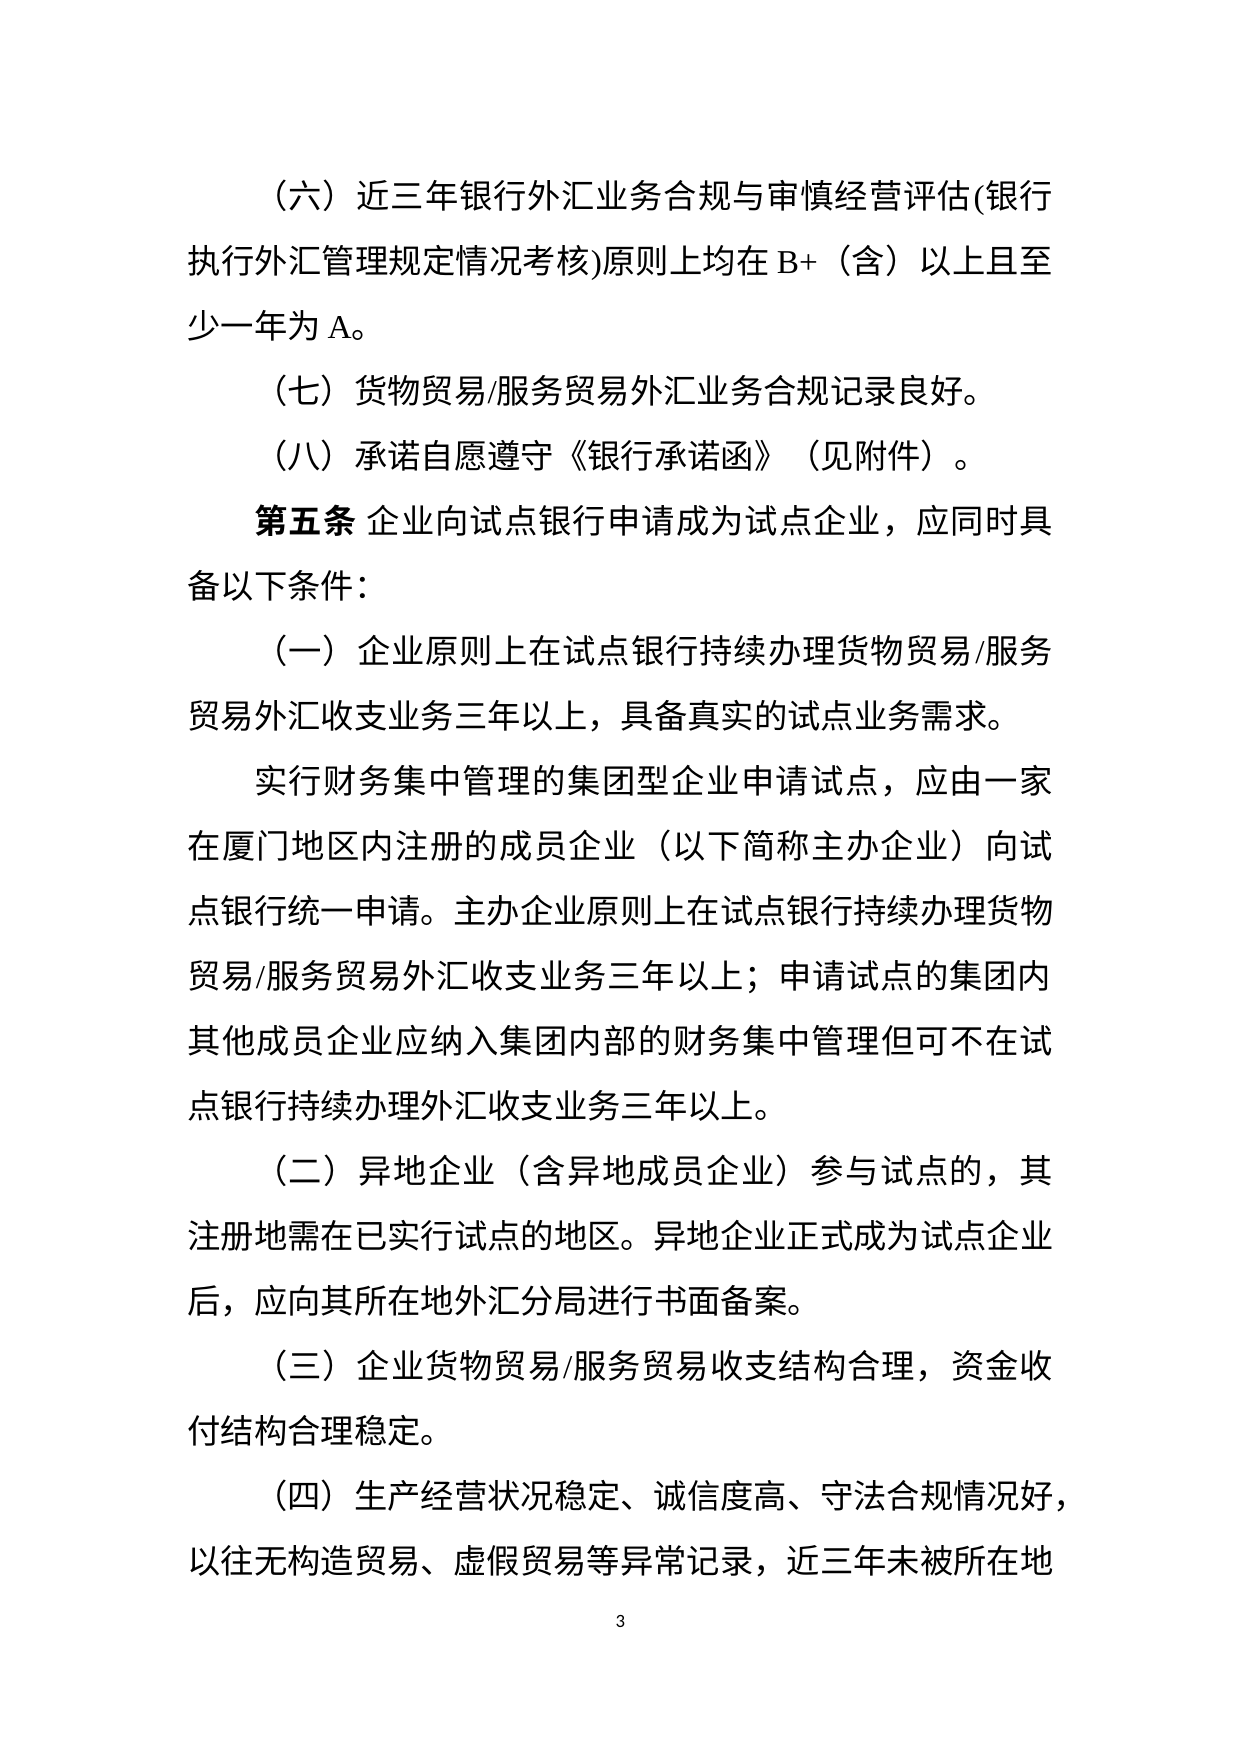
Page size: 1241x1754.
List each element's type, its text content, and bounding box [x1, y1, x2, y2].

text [187, 1462, 1053, 1592]
text （二）异地企业（含异地成员企业）参与试点的，其注册地需在已实行试点的地区。异地企业正式成为试点企业后，应向其所在地外汇分局进行书面备案。 [187, 1137, 1053, 1332]
text （六）近三年银行外汇业务合规与审慎经营评估(银行执行外汇管理规定情况考核)原则上均在B+（含）以上且至少一年为A。 [187, 162, 1053, 357]
text 实行财务集中管理的集团型企业申请试点，应由一家在厦门地区内注册的成员企业（以下简称主办企业）向试点银行统一申请。主办企业原则上在试点银行持续办理货物贸易/服务贸易外汇收支业务三年以上；申请试点的集团内其他成员企业应纳入集团内部的财务集中管理但可不在试点银行持续办理外汇收支业务三年以上。 [187, 747, 1053, 1137]
text （一）企业原则上在试点银行持续办理货物贸易/服务贸易外汇收支业务三年以上，具备真实的试点业务需求。 [187, 617, 1053, 747]
text （八）承诺自愿遵守《银行承诺函》（见附件）。 [187, 422, 1053, 487]
text （三）企业货物贸易/服务贸易收支结构合理，资金收付结构合理稳定。 [187, 1332, 1053, 1462]
text 第五条 企业向试点银行申请成为试点企业，应同时具备以下条件： [187, 487, 1053, 617]
text （七）货物贸易/服务贸易外汇业务合规记录良好。 [187, 357, 1053, 422]
